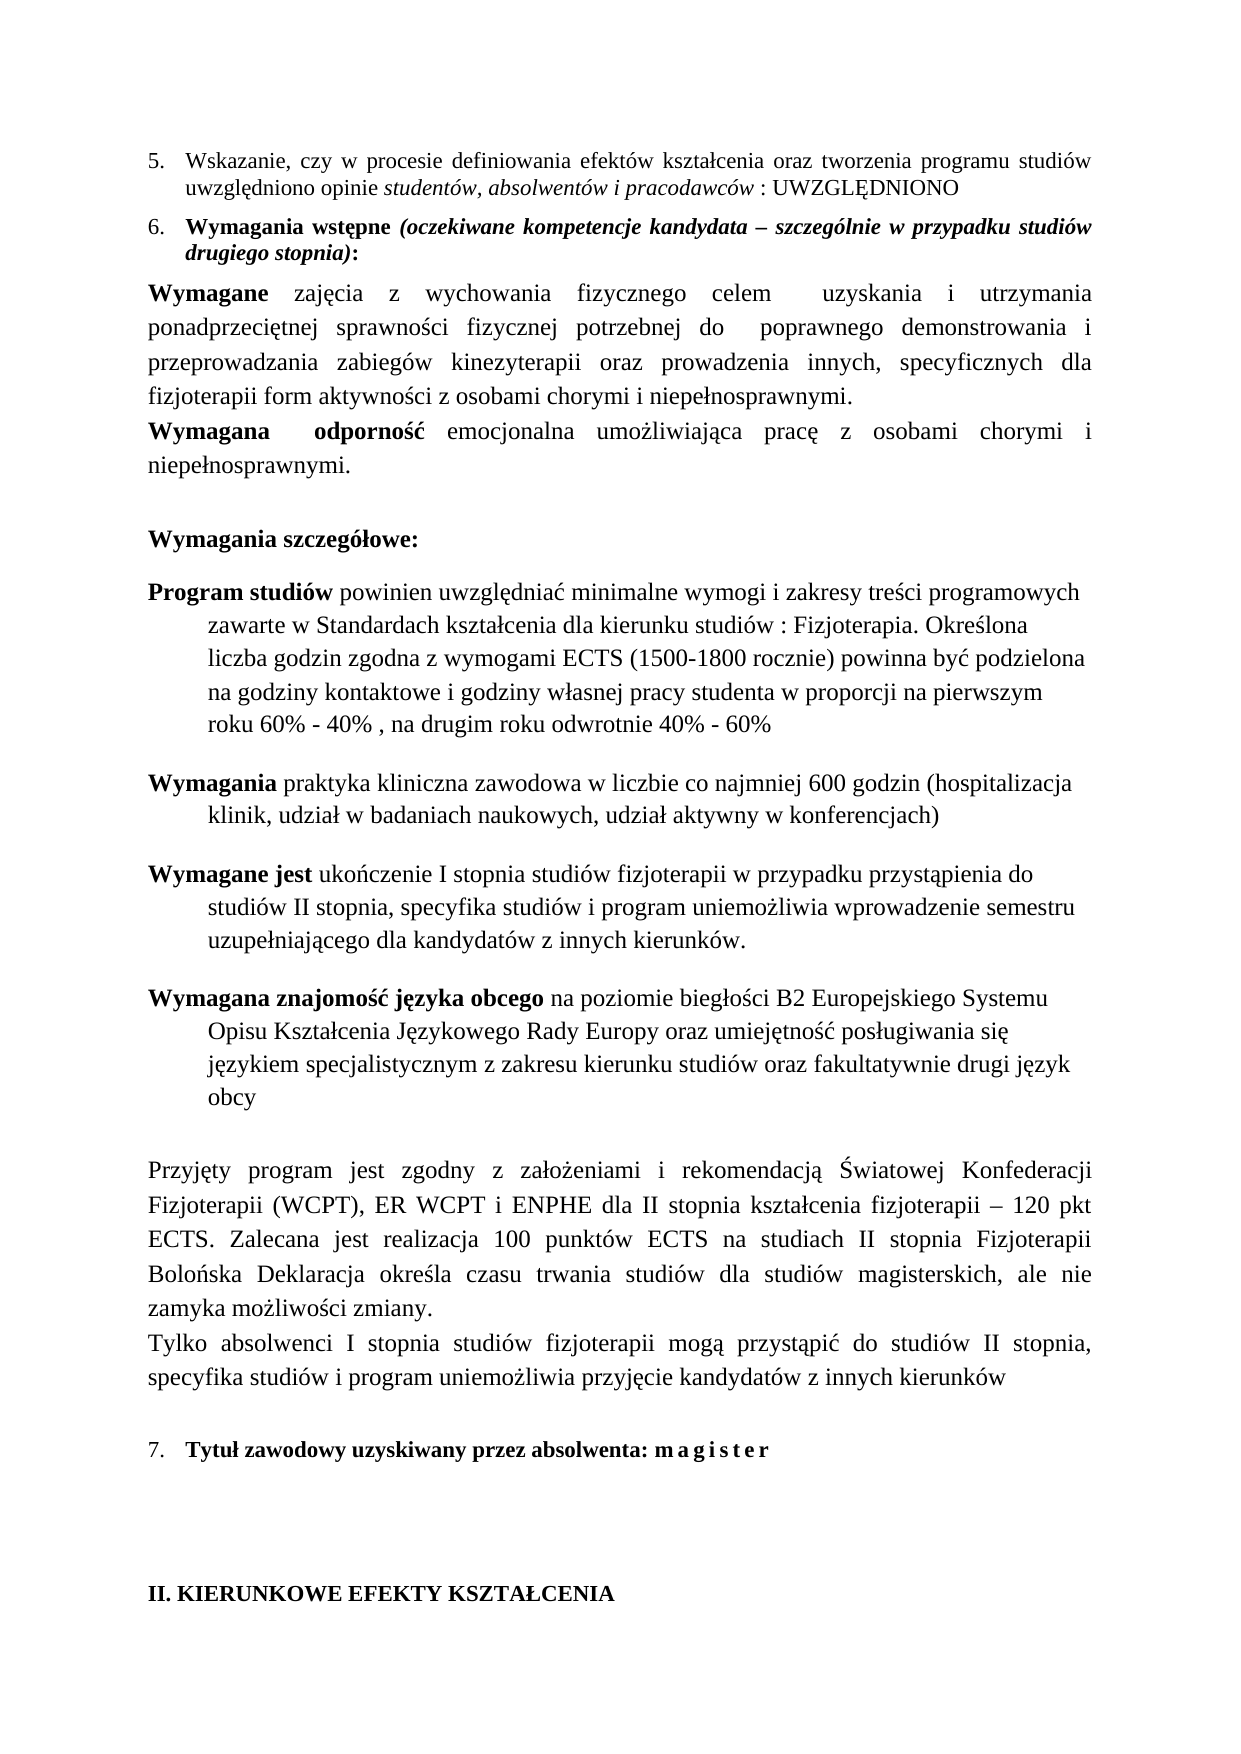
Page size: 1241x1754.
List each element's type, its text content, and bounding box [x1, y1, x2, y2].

text Tylko absolwenci I stopnia studiów fizjoterapii mogą przystąpić do studiów II stopnia, specyfika studiów i program uniemożliwia przyjęcie kandydatów z innych kierunków [148, 1328, 1093, 1391]
text Wymagania szczegółowe: [148, 524, 1093, 552]
list II. KIERUNKOWE EFEKTY KSZTAŁCENIA [148, 1580, 1093, 1606]
list Wymagane zajęcia z wychowania fizycznego celem uzyskania i utrzymania ponadprzeciętnej sprawności fizycznej potrzebnej do poprawnego demonstrowania i przeprowadzania zabiegów kinezyterapii oraz prowadzenia innych, specyficznych dla fizjoterapii form aktywności z osobami chorymi i niepełnosprawnymi. [148, 278, 1093, 410]
subtitle Wymagania praktyka kliniczna zawodowa w liczbie co najmniej 600 godzin (hospitalizacja klinik, udział w badaniach naukowych, udział aktywny w konferencjach) [148, 768, 1093, 829]
list Tytuł zawodowy uzyskiwany przez absolwenta: magister [148, 1436, 1093, 1462]
subtitle Wymagana znajomość języka obcego na poziomie biegłości B2 Europejskiego Systemu Opisu Kształcenia Językowego Rady Europy oraz umiejętność posługiwania się językiem specjalistycznym z zakresu kierunku studiów oraz fakultatywnie drugi język obcy [148, 983, 1093, 1111]
list Wymagania wstępne (oczekiwane kompetencje kandydata – szczególnie w przypadku studiów drugiego stopnia): [148, 213, 1093, 266]
text Wymagana odporność emocjonalna umożliwiająca pracę z osobami chorymi i niepełnosprawnymi. [148, 416, 1093, 479]
subtitle Program studiów powinien uwzględniać minimalne wymogi i zakresy treści programowych zawarte w Standardach kształcenia dla kierunku studiów : Fizjoterapia. Określona liczba godzin zgodna z wymogami ECTS (1500-1800 rocznie) powinna być podzielona na godziny kontaktowe i godziny własnej pracy studenta w proporcji na pierwszym roku 60% - 40% , na drugim roku odwrotnie 40% - 60% [148, 577, 1093, 738]
text Przyjęty program jest zgodny z założeniami i rekomendacją Światowej Konfederacji Fizjoterapii (WCPT), ER WCPT i ENPHE dla II stopnia kształcenia fizjoterapii – 120 pkt ECTS. Zalecana jest realizacja 100 punktów ECTS na studiach II stopnia Fizjoterapii Bolońska Deklaracja określa czasu trwania studiów dla studiów magisterskich, ale nie zamyka możliwości zmiany. [148, 1156, 1093, 1322]
list Wskazanie, czy w procesie definiowania efektów kształcenia oraz tworzenia programu studiów uwzględniono opinie studentów, absolwentów i pracodawców : UWZGLĘDNIONO [148, 148, 1093, 200]
subtitle Wymagane jest ukończenie I stopnia studiów fizjoterapii w przypadku przystąpienia do studiów II stopnia, specyfika studiów i program uniemożliwia wprowadzenie semestru uzupełniającego dla kandydatów z innych kierunków. [148, 859, 1093, 953]
